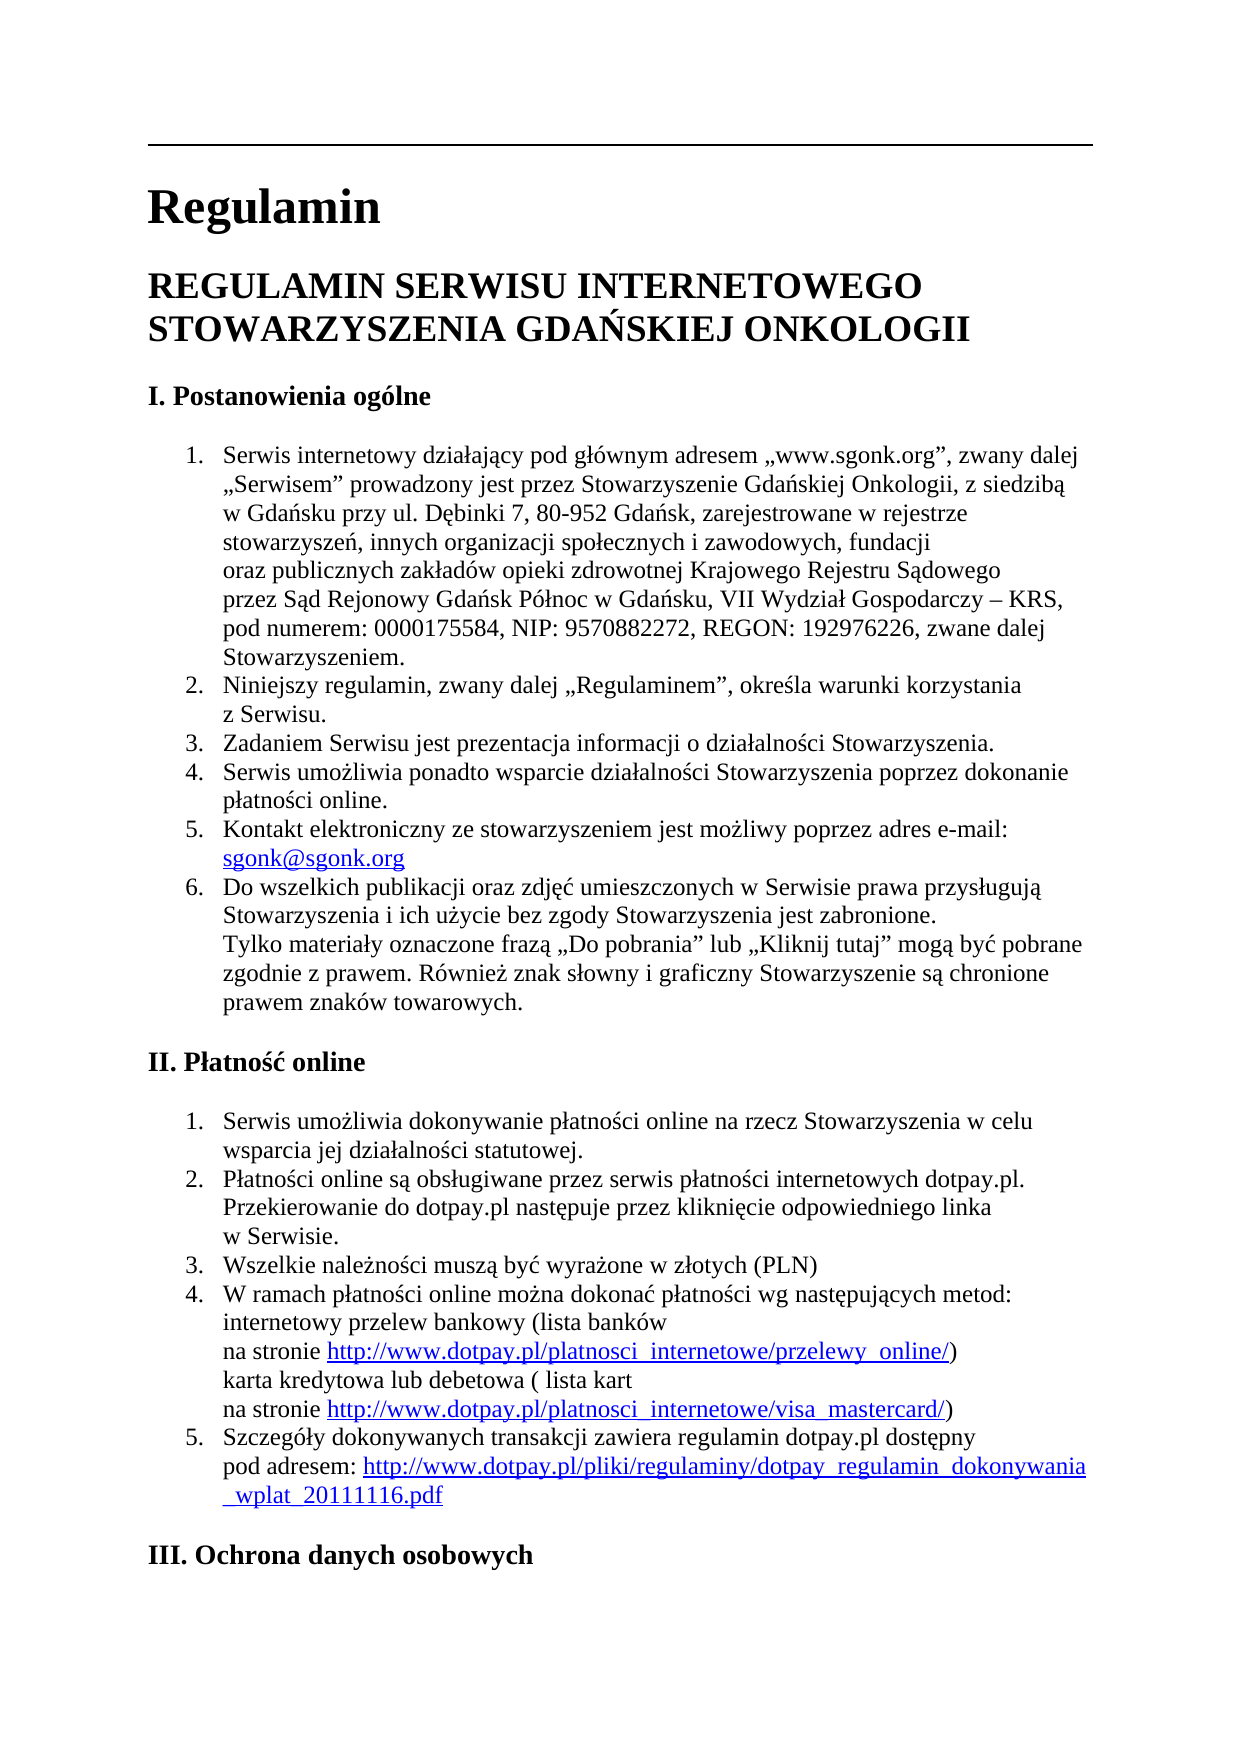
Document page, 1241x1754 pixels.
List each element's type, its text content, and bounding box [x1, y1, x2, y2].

list Płatności online są obsługiwane przez serwis płatności internetowych dotpay.pl. Przekierowanie do dotpay.pl następuje przez kliknięcie odpowiedniego linka w Serwisie. [185, 1164, 1093, 1250]
list Serwis umożliwia dokonywanie płatności online na rzecz Stowarzyszenia w celu wsparcia jej działalności statutowej. [185, 1106, 1093, 1164]
text REGULAMIN SERWISU INTERNETOWEGO STOWARZYSZENIA GDAŃSKIEJ ONKOLOGII [148, 263, 1093, 350]
list Szczegóły dokonywanych transakcji zawiera regulamin dotpay.pl dostępny pod adresem: http://www.dotpay.pl/pliki/regulaminy/dotpay_regulamin_dokonywania_wplat_20111116.pdf [185, 1422, 1093, 1509]
list Serwis internetowy działający pod głównym adresem „www.sgonk.org”, zwany dalej „Serwisem” prowadzony jest przez Stowarzyszenie Gdańskiej Onkologii, z siedzibą w Gdańsku przy ul. Dębinki 7, 80-952 Gdańsk, zarejestrowane w rejestrze stowarzyszeń, innych organizacji społecznych i zawodowych, fundacji oraz publicznych zakładów opieki zdrowotnej Krajowego Rejestru Sądowego przez Sąd Rejonowy Gdańsk Północ w Gdańsku, VII Wydział Gospodarczy – KRS, pod numerem: 0000175584, NIP: 9570882272, REGON: 192976226, zwane dalej Stowarzyszeniem. [185, 440, 1093, 670]
list Niniejszy regulamin, zwany dalej „Regulaminem”, określa warunki korzystania z Serwisu. [185, 670, 1093, 728]
list Zadaniem Serwisu jest prezentacja informacji o działalności Stowarzyszenia. [185, 728, 1093, 757]
list Wszelkie należności muszą być wyrażone w złotych (PLN) [185, 1250, 1093, 1279]
text Regulamin [148, 177, 1093, 234]
list W ramach płatności online można dokonać płatności wg następujących metod: internetowy przelew bankowy (lista banków na stronie http://www.dotpay.pl/platnosci_internetowe/przelewy_online/) karta kredytowa lub debetowa ( lista kart na stronie http://www.dotpay.pl/platnosci_internetowe/visa_mastercard/) [185, 1279, 1093, 1422]
list Serwis umożliwia ponadto wsparcie działalności Stowarzyszenia poprzez dokonanie płatności online. [185, 757, 1093, 814]
list Do wszelkich publikacji oraz zdjęć umieszczonych w Serwisie prawa przysługują Stowarzyszenia i ich użycie bez zgody Stowarzyszenia jest zabronione. Tylko materiały oznaczone frazą „Do pobrania” lub „Kliknij tutaj” mogą być pobrane zgodnie z prawem. Również znak słowny i graficzny Stowarzyszenie są chronione prawem znaków towarowych. [185, 872, 1093, 1015]
text III. Ochrona danych osobowych [148, 1538, 1093, 1570]
text I. Postanowienia ogólne [148, 379, 1093, 411]
text II. Płatność online [148, 1044, 1093, 1077]
list Kontakt elektroniczny ze stowarzyszeniem jest możliwy poprzez adres e-mail: sgonk@sgonk.org [185, 814, 1093, 872]
